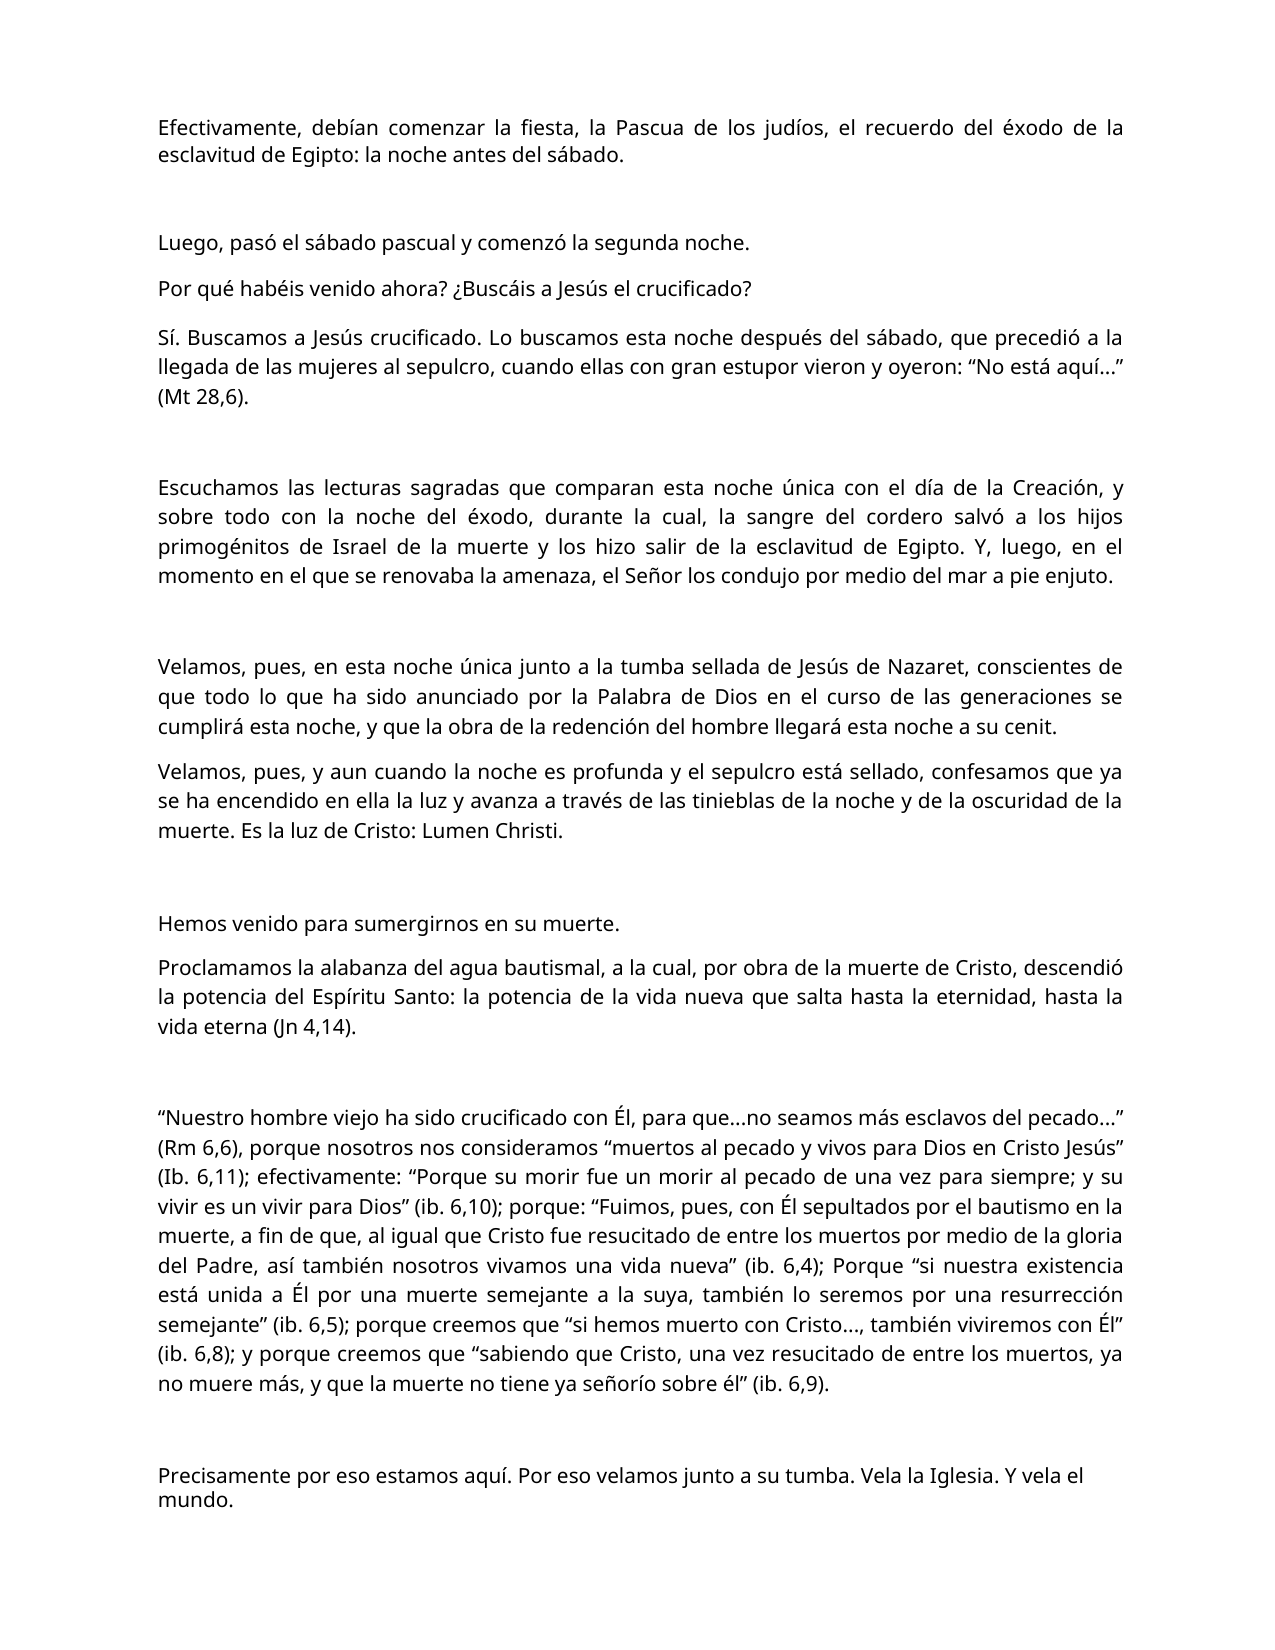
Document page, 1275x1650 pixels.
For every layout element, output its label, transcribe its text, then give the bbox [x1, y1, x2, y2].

text Efectivamente, debían comenzar la fiesta, la Pascua de los judíos, el recuerdo del éxodo de la esclavitud de Egipto: la noche antes del sábado. [158, 112, 1125, 168]
text Precisamente por eso estamos aquí. Por eso velamos junto a su tumba. Vela la Iglesia. Y vela el mundo. [158, 1465, 1125, 1512]
text Luego, pasó el sábado pascual y comenzó la segunda noche. Por qué habéis venido ahora? ¿Buscáis a Jesús el crucificado? [158, 213, 1125, 306]
text “Nuestro hombre viejo ha sido crucificado con Él, para que...no seamos más esclavos del pecado...” (Rm 6,6), porque nosotros nos consideramos “muertos al pecado y vivos para Dios en Cristo Jesús” (Ib. 6,11); efectivamente: “Porque su morir fue un morir al pecado de una vez para siempre; y su vivir es un vivir para Dios” (ib. 6,10); porque: “Fuimos, pues, con Él sepultados por el bautismo en la muerte, a fin de que, al igual que Cristo fue resucitado de entre los muertos por medio de la gloria del Padre, así también nosotros vivamos una vida nueva” (ib. 6,4); Porque “si nuestra existencia está unida a Él por una muerte semejante a la suya, también lo seremos por una resurrección semejante” (ib. 6,5); porque creemos que “si hemos muerto con Cristo..., también viviremos con Él” (ib. 6,8); y porque creemos que “sabiendo que Cristo, una vez resucitado de entre los muertos, ya no muere más, y que la muerte no tiene ya señorío sobre él” (ib. 6,9). [158, 1102, 1125, 1397]
text Velamos, pues, en esta noche única junto a la tumba sellada de Jesús de Nazaret, conscientes de que todo lo que ha sido anunciado por la Palabra de Dios en el curso de las generaciones se cumplirá esta noche, y que la obra de la redención del hombre llegará esta noche a su cenit. [158, 651, 1125, 740]
text Sí. Buscamos a Jesús crucificado. Lo buscamos esta noche después del sábado, que precedió a la llegada de las mujeres al sepulcro, cuando ellas con gran estupor vieron y oyeron: “No está aquí...” (Mt 28,6). [158, 322, 1125, 410]
text Velamos, pues, y aun cuando la noche es profunda y el sepulcro está sellado, confesamos que ya se ha encendido en ella la luz y avanza a través de las tinieblas de la noche y de la oscuridad de la muerte. Es la luz de Cristo: Lumen Christi. [158, 756, 1125, 844]
text Hemos venido para sumergirnos en su muerte. [158, 913, 1125, 936]
text Escuchamos las lecturas sagradas que comparan esta noche única con el día de la Creación, y sobre todo con la noche del éxodo, durante la cual, la sangre del cordero salvó a los hijos primogénitos de Israel de la muerte y los hizo salir de la esclavitud de Egipto. Y, luego, en el momento en el que se renovaba la amenaza, el Señor los condujo por medio del mar a pie enjuto. [158, 472, 1125, 589]
text Proclamamos la alabanza del agua bautismal, a la cual, por obra de la muerte de Cristo, descendió la potencia del Espíritu Santo: la potencia de la vida nueva que salta hasta la eternidad, hasta la vida eterna (Jn 4,14). [158, 951, 1125, 1040]
